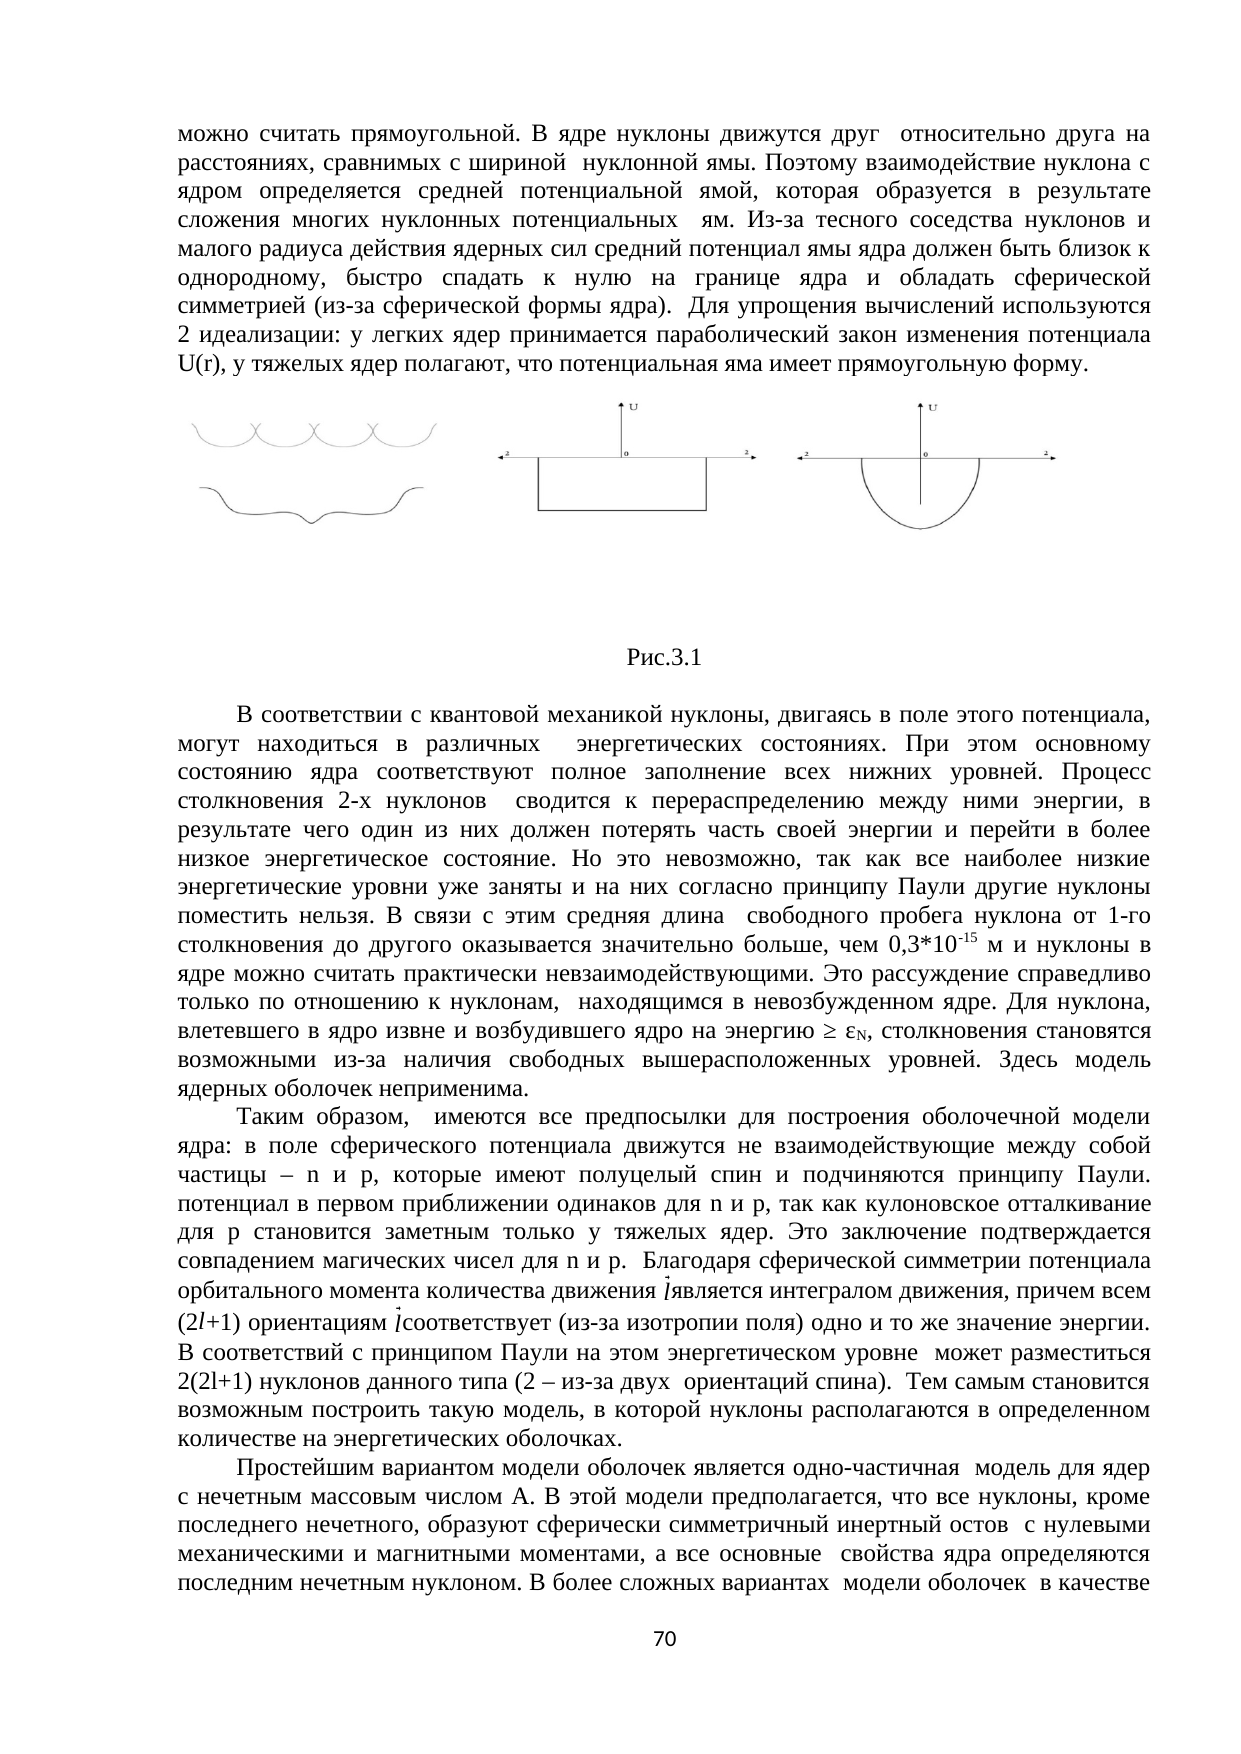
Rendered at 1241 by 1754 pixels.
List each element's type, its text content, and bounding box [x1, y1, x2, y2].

text В соответствии с квантовой механикой нуклоны, двигаясь в поле этого потенциала, могут находиться в различных энергетических состояниях. При этом основному состоянию ядра соответствуют полное заполнение всех нижних уровней. Процесс столкновения 2-х нуклонов сводится к перераспределению между ними энергии, в результате чего один из них должен потерять часть своей энергии и перейти в более низкое энергетическое состояние. Но это невозможно, так как все наиболее низкие энергетические уровни уже заняты и на них согласно принципу Паули другие нуклоны поместить нельзя. В связи с этим средняя длина свободного пробега нуклона от 1-го столкновения до другого оказывается значительно больше, чем 0,3*10-15 м и нуклоны в ядре можно считать практически невзаимодействующими. Это рассуждение справедливо только по отношению к нуклонам, находящимся в невозбужденном ядре. Для нуклона, влетевшего в ядро извне и возбудившего ядро на энергию ≥ εN, столкновения становятся возможными из-за наличия свободных вышерасположенных уровней. Здесь модель ядерных оболочек неприменима. [177, 699, 1152, 1101]
picture [177, 376, 1078, 642]
text Таким образом, имеются все предпосылки для построения оболочечной модели ядра: в поле сферического потенциала движутся не взаимодействующие между собой частицы – n и p, которые имеют полуцелый спин и подчиняются принципу Паули. потенциал в первом приближении одинаков для n и p, так как кулоновское отталкивание для p становится заметным только у тяжелых ядер. Это заключение подтверждается совпадением магических чисел для n и p. Благодаря сферической симметрии потенциала орбитального момента количества движения является интегралом движения, причем всем (2+1) ориентациям соответствует (из-за изотропии поля) одно и то же значение энергии. В соответствий с принципом Паули на этом энергетическом уровне может разместиться 2(2l+1) нуклонов данного типа (2 – из-за двух ориентаций спина). Тем самым становится возможным построить такую модель, в которой нуклоны располагаются в определенном количестве на энергетических оболочках. [177, 1101, 1152, 1452]
text Рис.3.1 [177, 642, 1152, 671]
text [177, 1452, 1152, 1596]
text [177, 118, 1152, 377]
